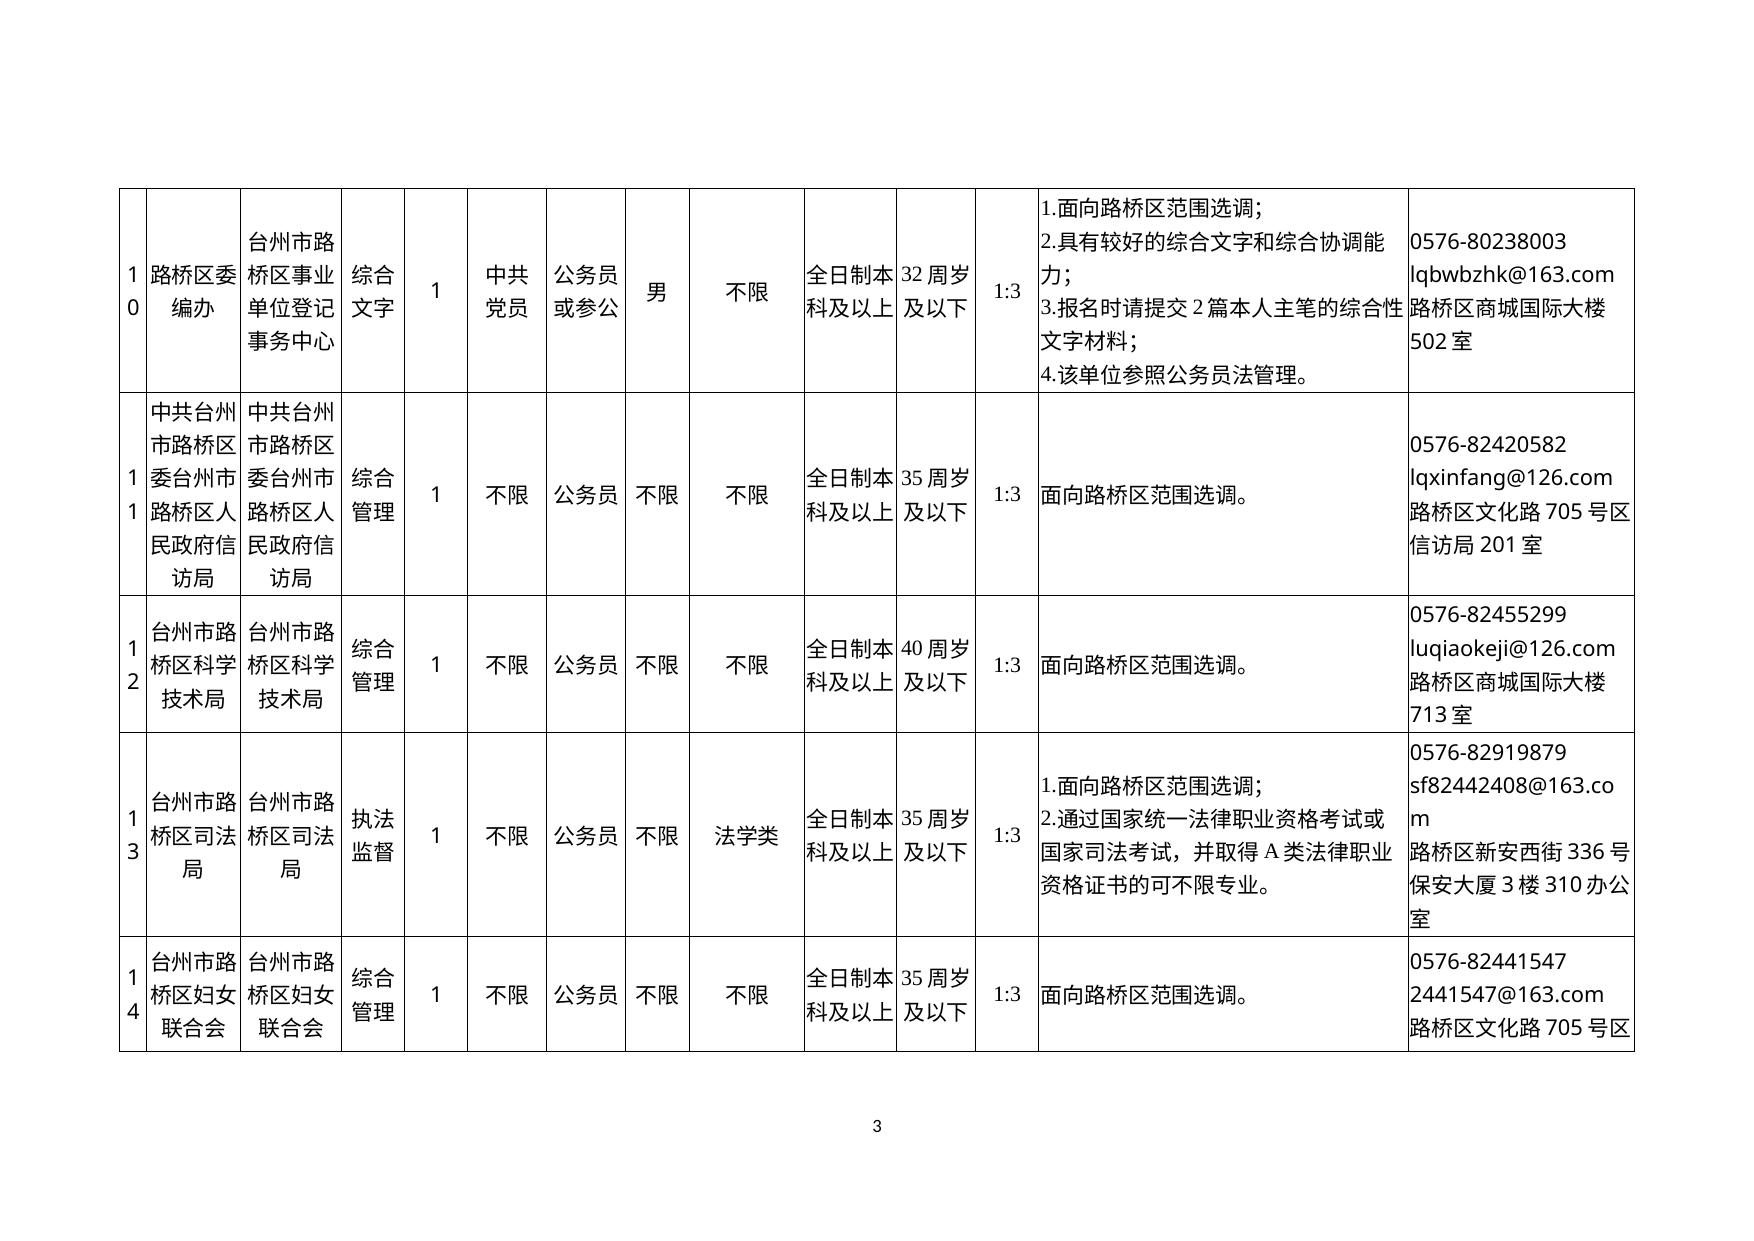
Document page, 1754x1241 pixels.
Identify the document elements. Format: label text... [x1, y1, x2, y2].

table_cell 不限 [690, 189, 804, 392]
table_cell 1:3 [976, 596, 1038, 732]
table_cell 不限 [690, 393, 804, 595]
table_cell 综合管理 [342, 596, 404, 732]
table_cell 不限 [690, 596, 804, 732]
table_cell 全日制本科及以上 [805, 393, 896, 595]
table_cell 综合文字 [342, 189, 404, 392]
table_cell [1409, 937, 1634, 1051]
table_cell 公务员或参公 [547, 189, 625, 392]
table_cell 台州市路桥区妇女联合会 [241, 937, 341, 1051]
table_cell 0576-80238003 lqbwbzhk@163.com 路桥区商城国际大楼502室 [1409, 189, 1634, 392]
table_cell 1:3 [976, 937, 1038, 1051]
table_cell 不限 [468, 393, 546, 595]
table_cell 台州市路桥区科学技术局 [147, 596, 240, 732]
table_cell 公务员 [547, 733, 625, 936]
table_cell 40周岁及以下 [897, 596, 975, 732]
table_cell 1:3 [976, 189, 1038, 392]
table_cell 路桥区委编办 [147, 189, 240, 392]
table_cell 0576-82455299 luqiaokeji@126.com 路桥区商城国际大楼713室 [1409, 596, 1634, 732]
table_cell 台州市路桥区妇女联合会 [147, 937, 240, 1051]
table_cell 公务员 [547, 393, 625, 595]
table_cell 不限 [626, 937, 689, 1051]
table_cell 10 [120, 189, 146, 392]
table_cell 中共 党员 [468, 189, 546, 392]
table_cell 0576-82919879 sf82442408@163.com 路桥区新安西街336号保安大厦3楼310办公室 [1409, 733, 1634, 936]
table_cell 公务员 [547, 937, 625, 1051]
table_cell 不限 [468, 596, 546, 732]
table_cell 1 [405, 733, 467, 936]
table_cell 台州市路桥区司法局 [147, 733, 240, 936]
table_cell 不限 [626, 596, 689, 732]
table_cell 综合管理 [342, 393, 404, 595]
table_cell 面向路桥区范围选调。 [1039, 937, 1408, 1051]
table_cell 中共台州市路桥区委台州市路桥区人民政府信访局 [241, 393, 341, 595]
table_cell 13 [120, 733, 146, 936]
table_cell 公务员 [547, 596, 625, 732]
table_cell 台州市路桥区科学技术局 [241, 596, 341, 732]
table_cell 面向路桥区范围选调。 [1039, 596, 1408, 732]
table_cell 1:3 [976, 393, 1038, 595]
table_cell 12 [120, 596, 146, 732]
table_cell 综合 管理 [342, 937, 404, 1051]
table_cell 1 [405, 596, 467, 732]
table_cell 1.面向路桥区范围选调； 2.具有较好的综合文字和综合协调能力； 3.报名时请提交2篇本人主笔的综合性文字材料； 4.该单位参照公务员法管理。 [1039, 189, 1408, 392]
table_cell 不限 [690, 937, 804, 1051]
table_cell 35周岁及以下 [897, 937, 975, 1051]
table_cell 台州市路桥区司法局 [241, 733, 341, 936]
table_cell 全日制本科及以上 [805, 733, 896, 936]
table_cell 1:3 [976, 733, 1038, 936]
table_cell 法学类 [690, 733, 804, 936]
table_cell 14 [120, 937, 146, 1051]
table_cell 1 [405, 189, 467, 392]
table_cell 全日制本科及以上 [805, 596, 896, 732]
table_cell 不限 [626, 393, 689, 595]
table_cell 11 [120, 393, 146, 595]
table_cell 台州市路桥区事业单位登记事务中心 [241, 189, 341, 392]
table_cell 面向路桥区范围选调。 [1039, 393, 1408, 595]
table_cell 中共台州市路桥区委台州市路桥区人民政府信访局 [147, 393, 240, 595]
table_cell 32周岁及以下 [897, 189, 975, 392]
table_cell 不限 [468, 733, 546, 936]
table_cell 不限 [626, 733, 689, 936]
table_cell 1 [405, 937, 467, 1051]
table_cell 全日制本科及以上 [805, 189, 896, 392]
table_cell 执法 监督 [342, 733, 404, 936]
table_cell 35周岁及以下 [897, 733, 975, 936]
table_cell 0576-82420582 lqxinfang@126.com 路桥区文化路705号区信访局201室 [1409, 393, 1634, 595]
table_cell 全日制本科及以上 [805, 937, 896, 1051]
table_cell 1 [405, 393, 467, 595]
table_cell 男 [626, 189, 689, 392]
table_cell 35周岁及以下 [897, 393, 975, 595]
table_cell 1.面向路桥区范围选调； 2.通过国家统一法律职业资格考试或国家司法考试，并取得A类法律职业资格证书的可不限专业。 [1039, 733, 1408, 936]
table_cell 不限 [468, 937, 546, 1051]
